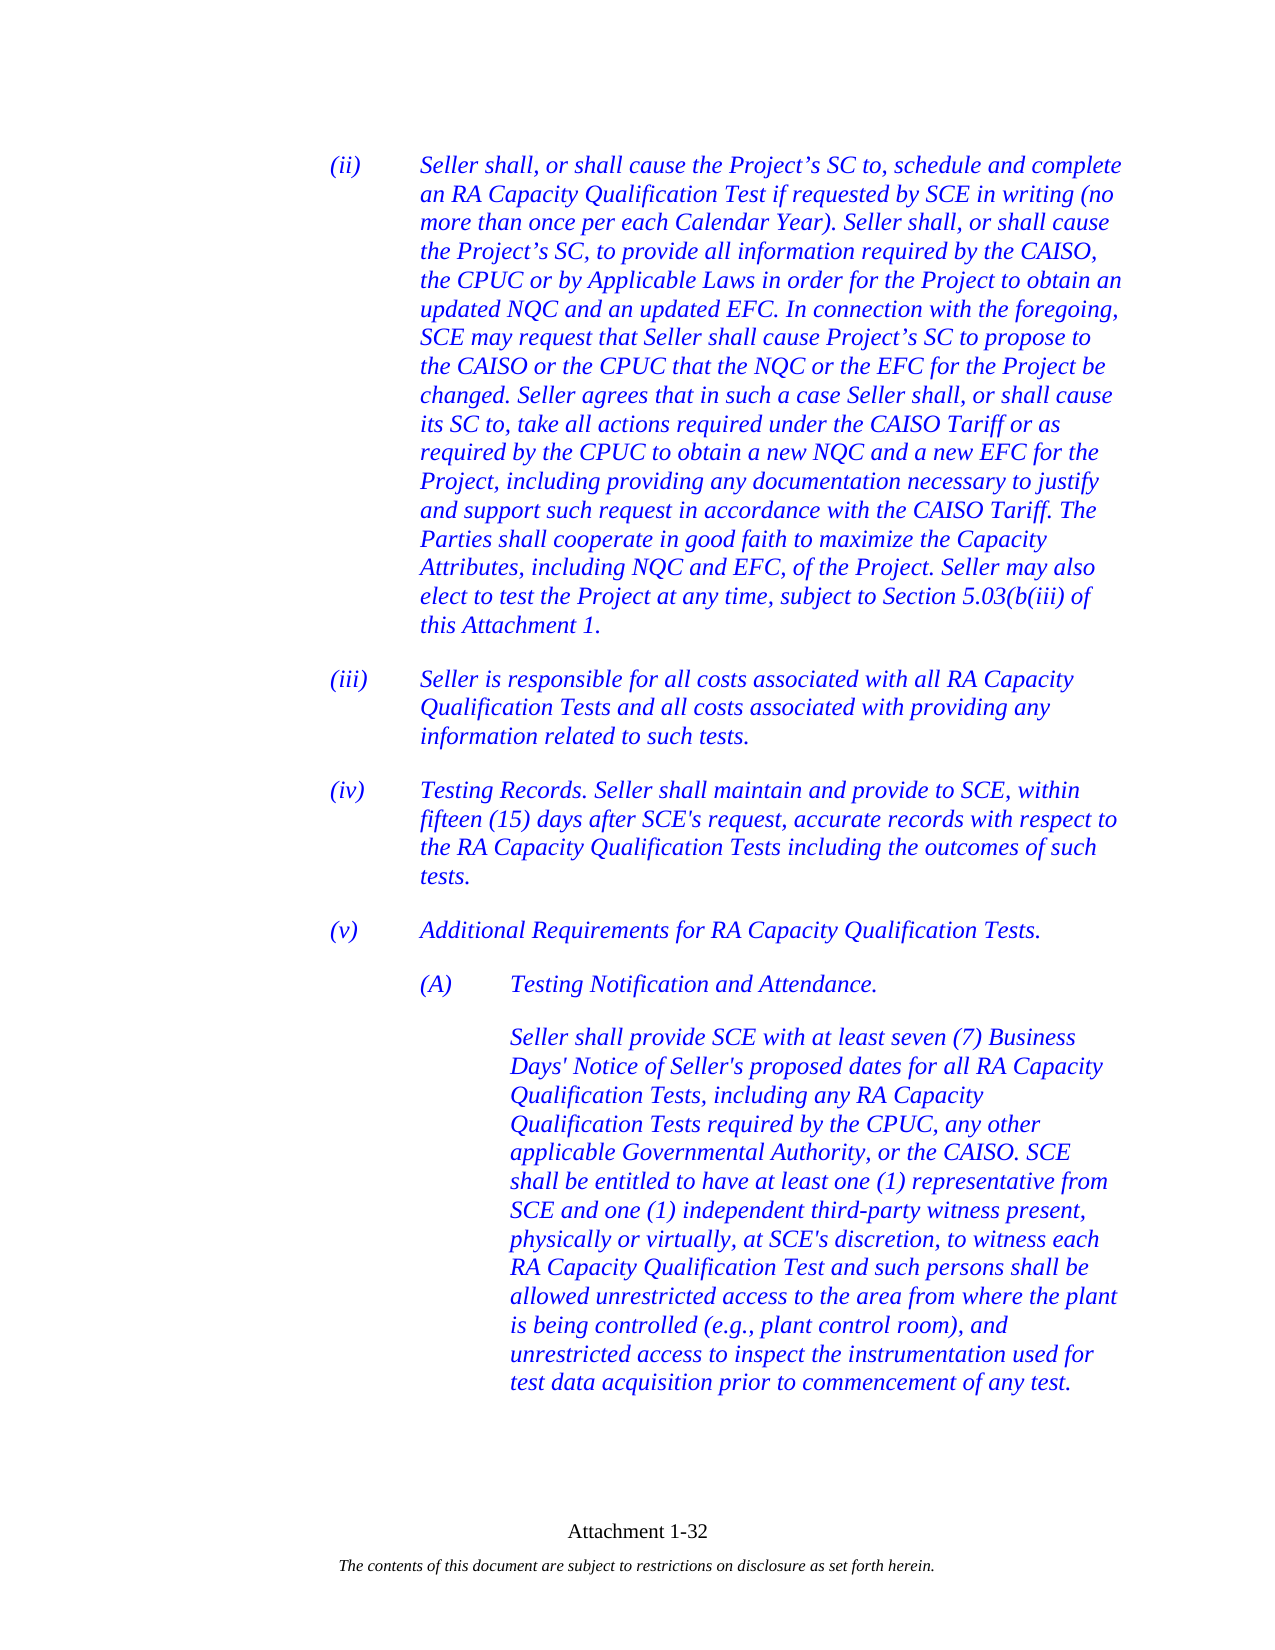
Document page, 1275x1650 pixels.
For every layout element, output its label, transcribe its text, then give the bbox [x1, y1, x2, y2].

subtitle Seller shall, or shall cause the Project’s SC to, schedule and complete an RA Capacity Qualification Test if requested by SCE in writing (no more than once per each Calendar Year). Seller shall, or shall cause the Project’s SC, to provide all information required by the CAISO, the CPUC or by Applicable Laws in order for the Project to obtain an updated NQC and an updated EFC. In connection with the foregoing, SCE may request that Seller shall cause Project’s SC to propose to the CAISO or the CPUC that the NQC or the EFC for the Project be changed. Seller agrees that in such a case Seller shall, or shall cause its SC to, take all actions required under the CAISO Tariff or as required by the CPUC to obtain a new NQC and a new EFC for the Project, including providing any documentation necessary to justify and support such request in accordance with the CAISO Tariff. The Parties shall cooperate in good faith to maximize the Capacity Attributes, including NQC and EFC, of the Project. Seller may also elect to test the Project at any time, subject to Section 5.03(b(iii) of this Attachment 1. [330, 150, 1125, 639]
subtitle Testing Records. Seller shall maintain and provide to SCE, within fifteen (15) days after SCE's request, accurate records with respect to the RA Capacity Qualification Tests including the outcomes of such tests. [330, 775, 1125, 890]
subtitle Additional Requirements for RA Capacity Qualification Tests. [330, 915, 1125, 944]
subtitle Seller shall provide SCE with at least seven (7) Business Days' Notice of Seller's proposed dates for all RA Capacity Qualification Tests, including any RA Capacity Qualification Tests required by the CPUC, any other applicable Governmental Authority, or the CAISO. SCE shall be entitled to have at least one (1) representative from SCE and one (1) independent third-party witness present, physically or virtually, at SCE's discretion, to witness each RA Capacity Qualification Test and such persons shall be allowed unrestricted access to the area from where the plant is being controlled (e.g., plant control room), and unrestricted access to inspect the instrumentation used for test data acquisition prior to commencement of any test. [510, 1022, 1125, 1396]
subtitle Testing Notification and Attendance. [420, 969, 1125, 997]
subtitle Seller is responsible for all costs associated with all RA Capacity Qualification Tests and all costs associated with providing any information related to such tests. [330, 664, 1125, 750]
